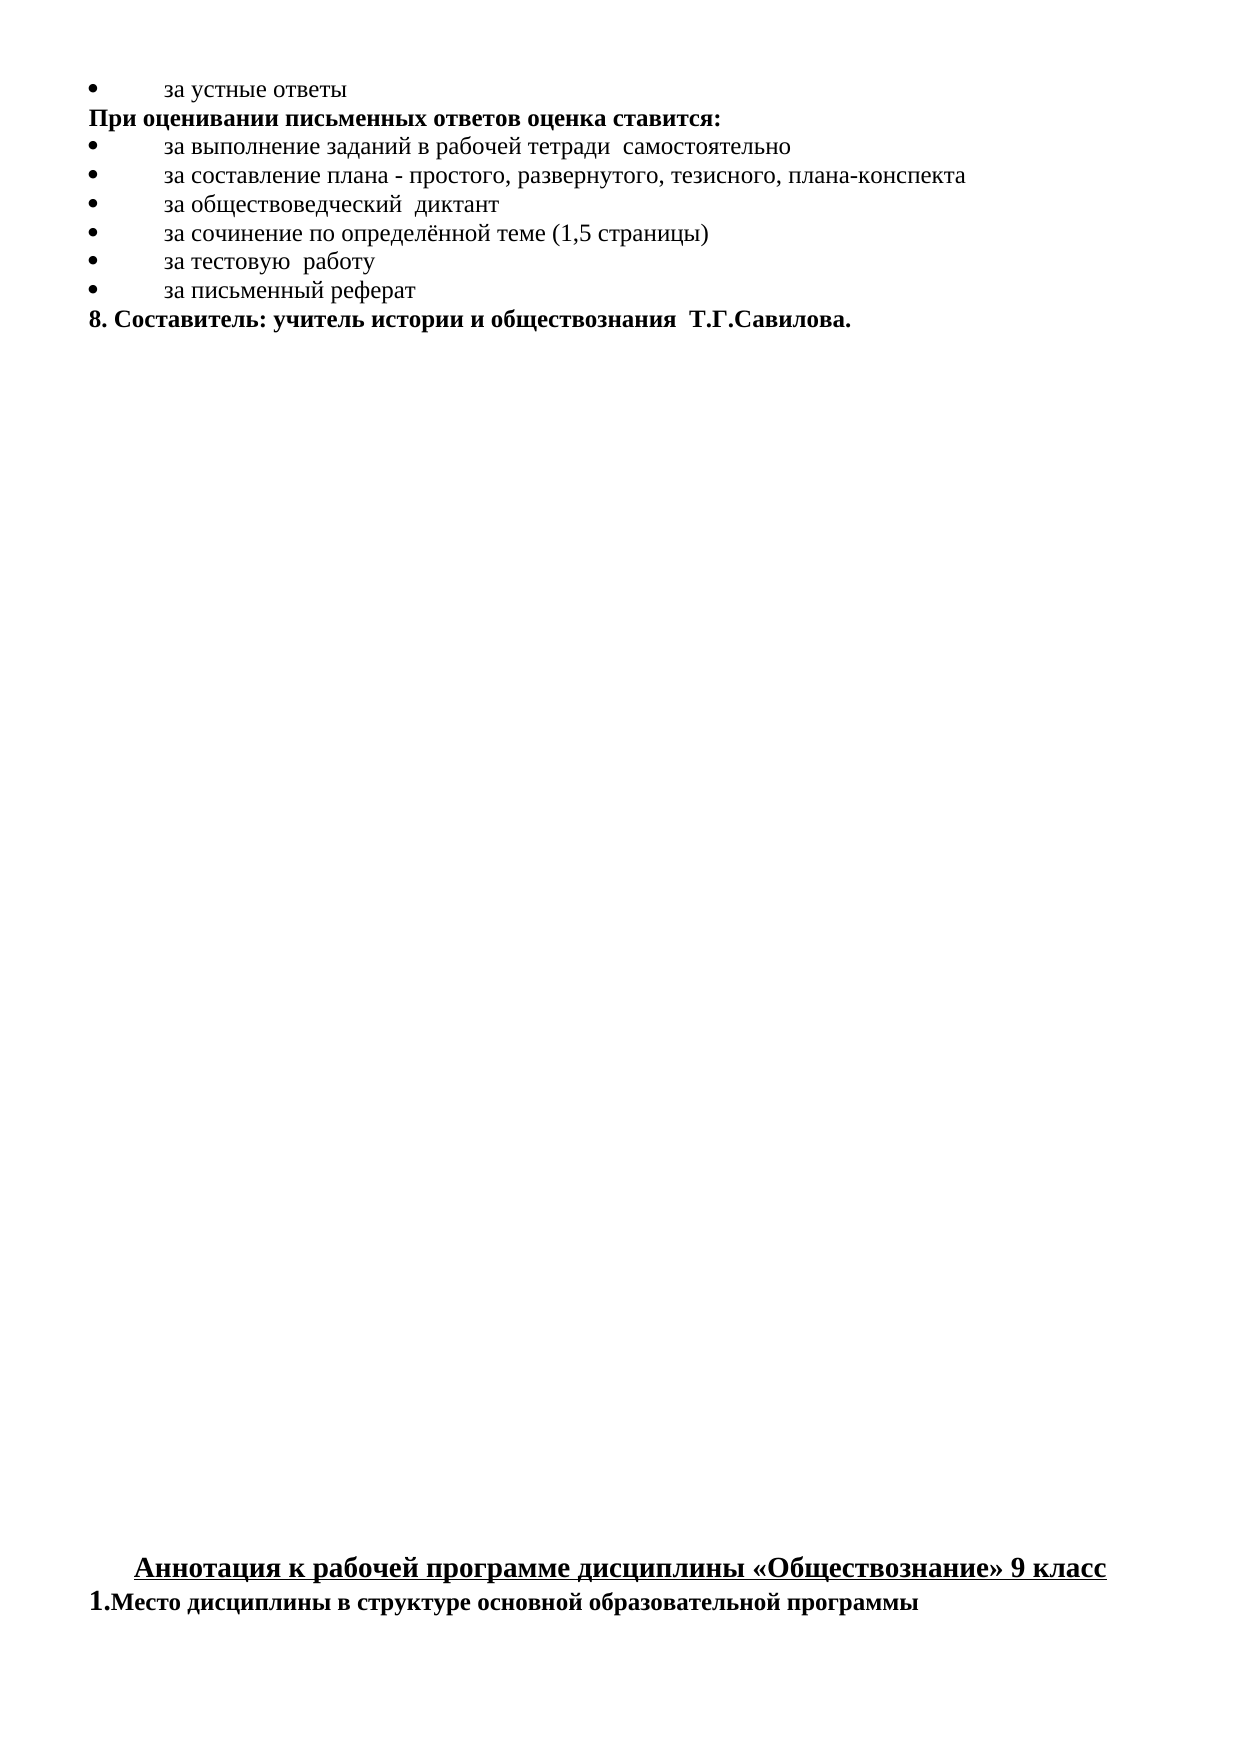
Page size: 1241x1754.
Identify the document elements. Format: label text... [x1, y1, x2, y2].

list за выполнение заданий в рабочей тетради самостоятельно [89, 131, 1152, 160]
list за составление плана - простого, развернутого, тезисного, плана-конспекта [89, 160, 1152, 189]
text 1.Место дисциплины в структуре основной образовательной программы [89, 1583, 1152, 1617]
list за сочинение по определённой теме (1,5 страницы) [89, 218, 1152, 246]
text При оценивании письменных ответов оценка ставится: [89, 103, 1152, 131]
text 8. Составитель: учитель истории и обществознания Т.Г.Савилова. [89, 304, 1152, 333]
list за письменный реферат [89, 275, 1152, 304]
list за тестовую работу [89, 246, 1152, 275]
list за обществоведческий диктант [89, 189, 1152, 218]
list за устные ответы [89, 74, 1152, 103]
text Аннотация к рабочей программе дисциплины «Обществознание» 9 класс [89, 1550, 1152, 1583]
